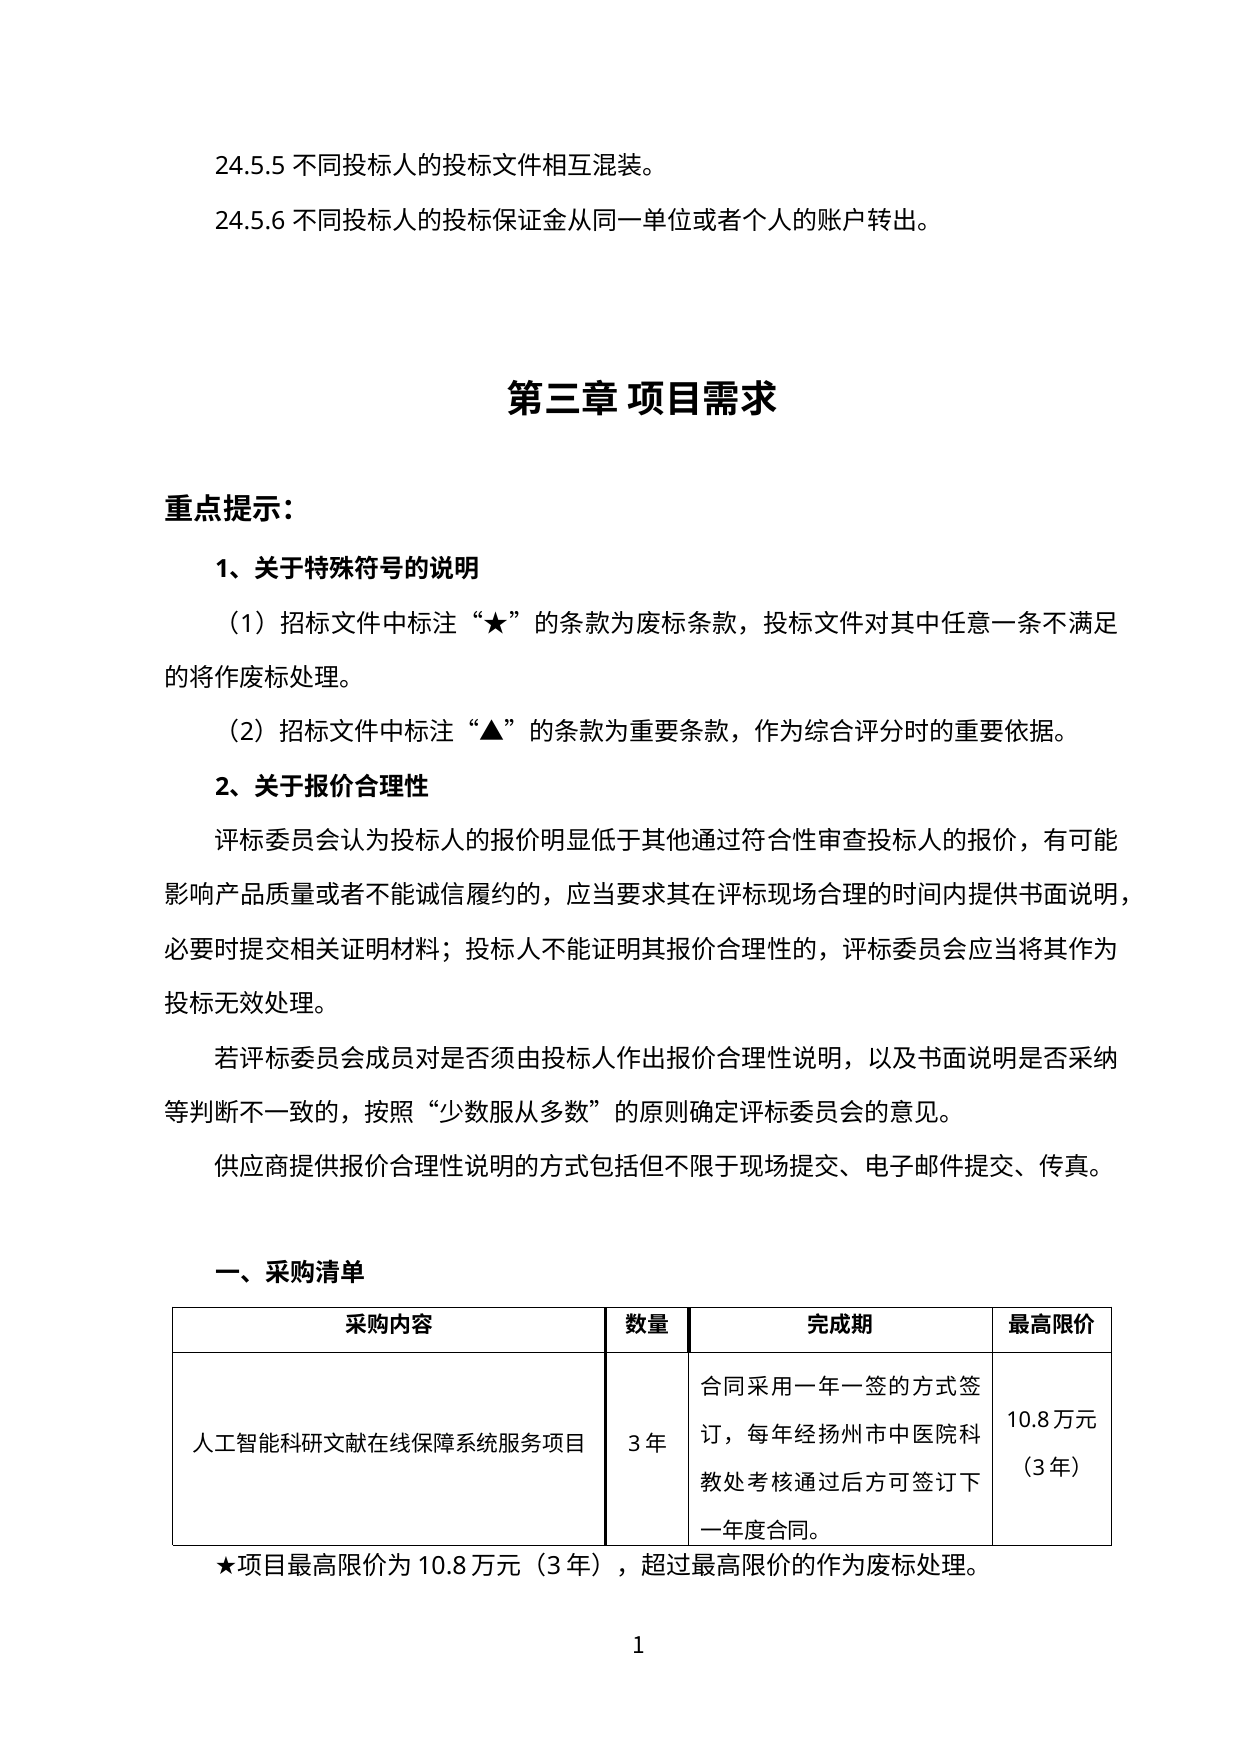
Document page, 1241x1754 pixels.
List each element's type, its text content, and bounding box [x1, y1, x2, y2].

text 24.5.6 不同投标人的投标保证金从同一单位或者个人的账户转出。 [164, 200, 1119, 236]
text ★项目最高限价为10.8万元（3年），超过最高限价的作为废标处理。 [164, 1546, 1119, 1582]
subtitle 第三章 项目需求 [164, 368, 1119, 423]
text （2）招标文件中标注“▲”的条款为重要条款，作为综合评分时的重要依据。 [164, 712, 1119, 748]
text 重点提示： [164, 485, 1119, 527]
text 24.5.5 不同投标人的投标文件相互混装。 [164, 146, 1119, 182]
text 若评标委员会成员对是否须由投标人作出报价合理性说明，以及书面说明是否采纳等判断不一致的，按照“少数服从多数”的原则确定评标委员会的意见。 [164, 1038, 1119, 1129]
table_header 最高限价 [993, 1308, 1111, 1352]
text 一、采购清单 [164, 1252, 1119, 1288]
text 供应商提供报价合理性说明的方式包括但不限于现场提交、电子邮件提交、传真。 [164, 1147, 1119, 1183]
table_header 采购内容 [173, 1308, 604, 1352]
text 评标委员会认为投标人的报价明显低于其他通过符合性审查投标人的报价，有可能影响产品质量或者不能诚信履约的，应当要求其在评标现场合理的时间内提供书面说明，必要时提交相关证明材料；投标人不能证明其报价合理性的，评标委员会应当将其作为投标无效处理。 [164, 821, 1119, 1020]
text 1、关于特殊符号的说明 [164, 549, 1119, 585]
table_cell 合同采用一年一签的方式签订，每年经扬州市中医院科教处考核通过后方可签订下一年度合同。 [689, 1353, 992, 1544]
text （1）招标文件中标注“★”的条款为废标条款，投标文件对其中任意一条不满足的将作废标处理。 [164, 603, 1119, 694]
table_cell 人工智能科研文献在线保障系统服务项目 [173, 1353, 604, 1544]
table_cell 3年 [607, 1353, 688, 1544]
table_cell 10.8万元（3年） [993, 1353, 1111, 1544]
table_header 数量 [607, 1308, 687, 1352]
text 2、关于报价合理性 [164, 766, 1119, 802]
table_header 完成期 [691, 1308, 992, 1352]
